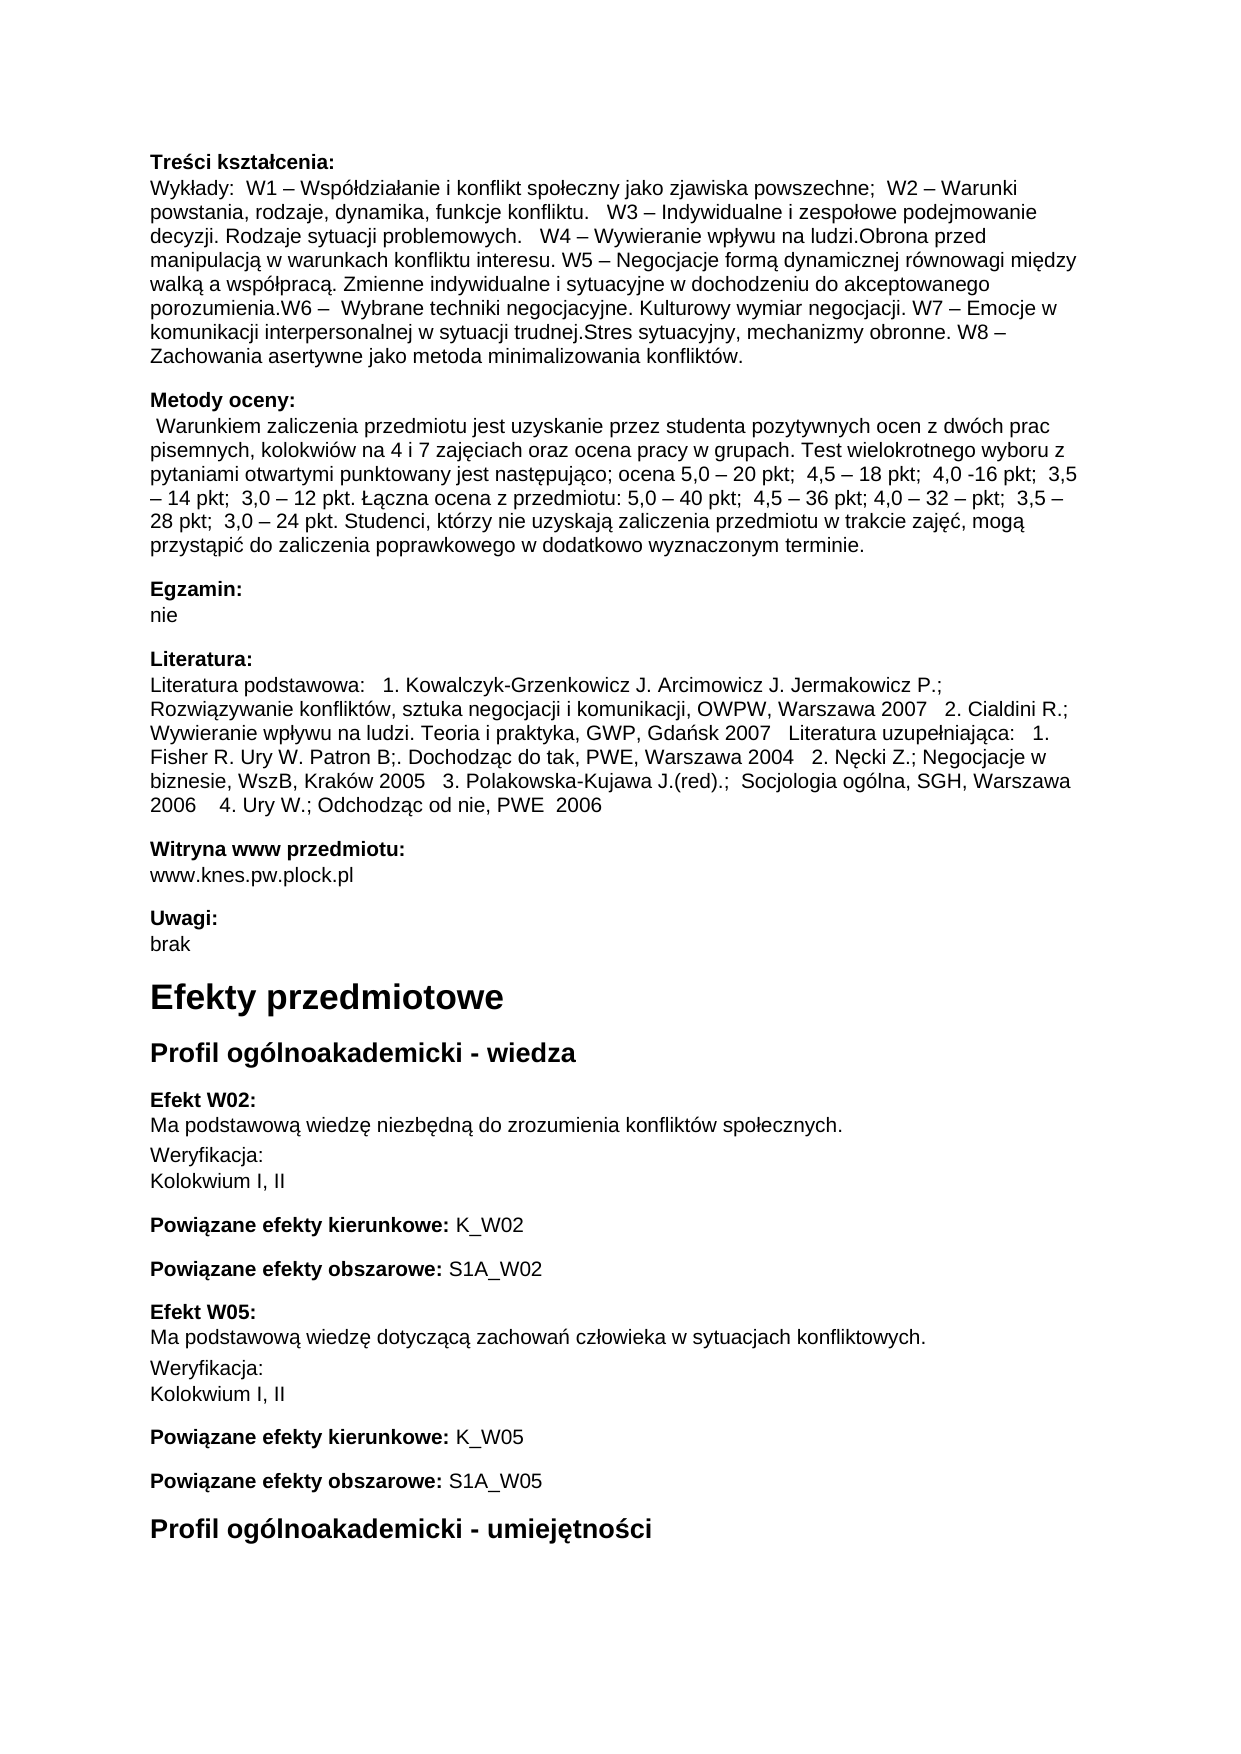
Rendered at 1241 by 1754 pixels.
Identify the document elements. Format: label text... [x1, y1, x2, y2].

text Literatura: [150, 647, 1090, 671]
text Warunkiem zaliczenia przedmiotu jest uzyskanie przez studenta pozytywnych ocen z dwóch prac pisemnych, kolokwiów na 4 i 7 zajęciach oraz ocena pracy w grupach. Test wielokrotnego wyboru z pytaniami otwartymi punktowany jest następująco; ocena 5,0 – 20 pkt; 4,5 – 18 pkt; 4,0 -16 pkt; 3,5 – 14 pkt; 3,0 – 12 pkt. Łączna ocena z przedmiotu: 5,0 – 40 pkt; 4,5 – 36 pkt; 4,0 – 32 – pkt; 3,5 – 28 pkt; 3,0 – 24 pkt. Studenci, którzy nie uzyskają zaliczenia przedmiotu w trakcie zajęć, mogą przystąpić do zaliczenia poprawkowego w dodatkowo wyznaczonym terminie. [150, 413, 1090, 557]
subtitle Profil ogólnoakademicki - wiedza [150, 1037, 1090, 1068]
text Powiązane efekty kierunkowe: K_W02 [150, 1213, 1090, 1237]
subtitle Efekty przedmiotowe [150, 976, 1090, 1017]
text Metody oceny: [150, 387, 1090, 411]
text Treści kształcenia: [150, 150, 1090, 174]
text nie [150, 603, 1090, 627]
text Literatura podstawowa: 1. Kowalczyk-Grzenkowicz J. Arcimowicz J. Jermakowicz P.; Rozwiązywanie konfliktów, sztuka negocjacji i komunikacji, OWPW, Warszawa 2007 2. Cialdini R.; Wywieranie wpływu na ludzi. Teoria i praktyka, GWP, Gdańsk 2007 Literatura uzupełniająca: 1. Fisher R. Ury W. Patron B;. Dochodząc do tak, PWE, Warszawa 2004 2. Nęcki Z.; Negocjacje w biznesie, WszB, Kraków 2005 3. Polakowska-Kujawa J.(red).; Socjologia ogólna, SGH, Warszawa 2006 4. Ury W.; Odchodząc od nie, PWE 2006 [150, 673, 1090, 817]
text Wykłady: W1 – Współdziałanie i konflikt społeczny jako zjawiska powszechne; W2 – Warunki powstania, rodzaje, dynamika, funkcje konfliktu. W3 – Indywidualne i zespołowe podejmowanie decyzji. Rodzaje sytuacji problemowych. W4 – Wywieranie wpływu na ludzi.Obrona przed manipulacją w warunkach konfliktu interesu. W5 – Negocjacje formą dynamicznej równowagi między walką a współpracą. Zmienne indywidualne i sytuacyjne w dochodzeniu do akceptowanego porozumienia.W6 – Wybrane techniki negocjacyjne. Kulturowy wymiar negocjacji. W7 – Emocje w komunikacji interpersonalnej w sytuacji trudnej.Stres sytuacyjny, mechanizmy obronne. W8 – Zachowania asertywne jako metoda minimalizowania konfliktów. [150, 176, 1090, 368]
text Weryfikacja: [150, 1143, 1090, 1167]
text brak [150, 932, 1090, 956]
text Powiązane efekty kierunkowe: K_W05 [150, 1425, 1090, 1449]
text Powiązane efekty obszarowe: S1A_W05 [150, 1469, 1090, 1493]
text Kolokwium I, II [150, 1381, 1090, 1405]
text Ma podstawową wiedzę niezbędną do zrozumienia konfliktów społecznych. [150, 1113, 1090, 1137]
text Witryna www przedmiotu: [150, 836, 1090, 860]
text Uwagi: [150, 906, 1090, 930]
text Ma podstawową wiedzę dotyczącą zachowań człowieka w sytuacjach konfliktowych. [150, 1325, 1090, 1349]
text Kolokwium I, II [150, 1169, 1090, 1193]
text Weryfikacja: [150, 1355, 1090, 1379]
text Egzamin: [150, 577, 1090, 601]
text www.knes.pw.plock.pl [150, 862, 1090, 886]
text Efekt W05: [150, 1300, 1090, 1324]
text Powiązane efekty obszarowe: S1A_W02 [150, 1256, 1090, 1280]
text Efekt W02: [150, 1088, 1090, 1112]
subtitle Profil ogólnoakademicki - umiejętności [150, 1513, 1090, 1544]
